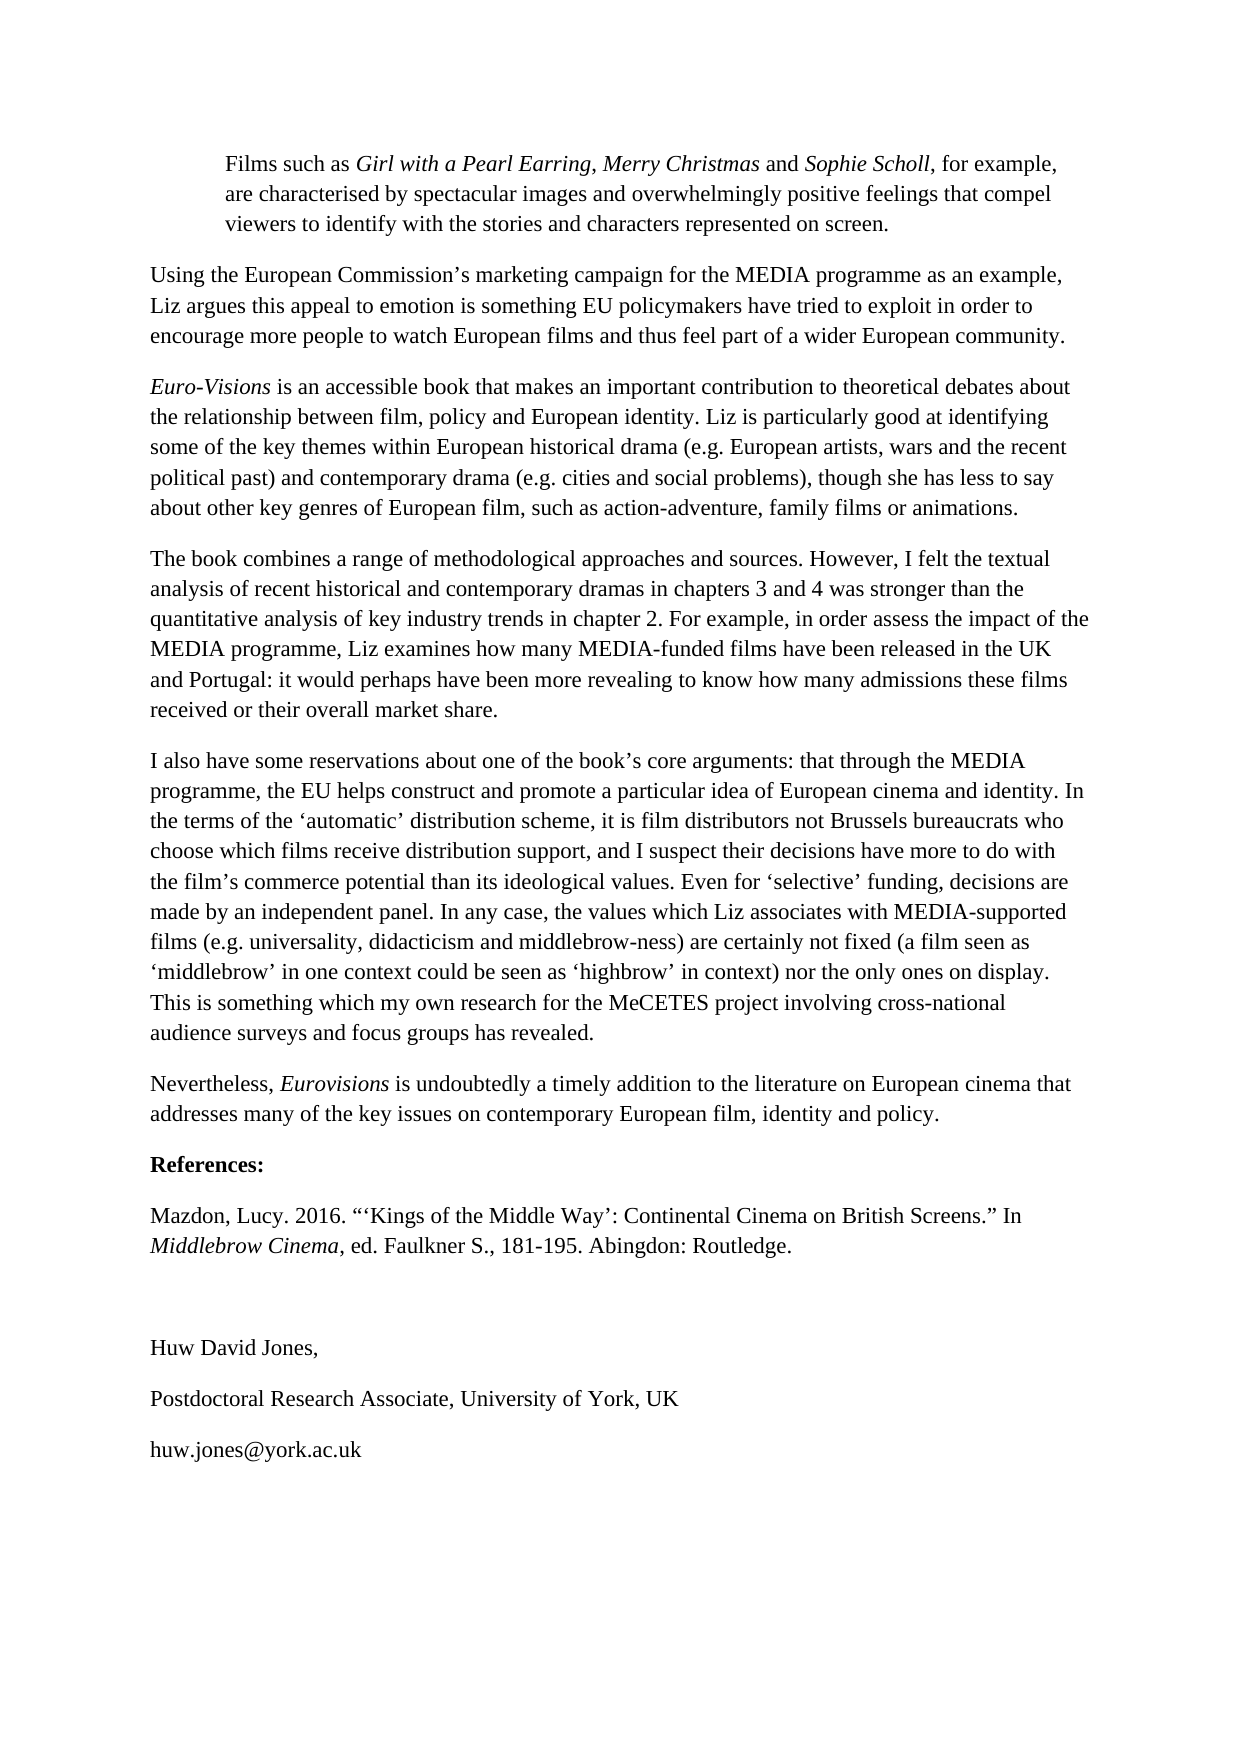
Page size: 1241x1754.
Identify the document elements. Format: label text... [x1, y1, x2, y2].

text Mazdon, Lucy. 2016. “‘Kings of the Middle Way’: Continental Cinema on British Screens.” In Middlebrow Cinema, ed. Faulkner S., 181-195. Abingdon: Routledge. [150, 1202, 1090, 1259]
text I also have some reservations about one of the book’s core arguments: that through the MEDIA programme, the EU helps construct and promote a particular idea of European cinema and identity. In the terms of the ‘automatic’ distribution scheme, it is film distributors not Brussels bureaucrats who choose which films receive distribution support, and I suspect their decisions have more to do with the film’s commerce potential than its ideological values. Even for ‘selective’ funding, decisions are made by an independent panel. In any case, the values which Liz associates with MEDIA-supported films (e.g. universality, didacticism and middlebrow-ness) are certainly not fixed (a film seen as ‘middlebrow’ in one context could be seen as ‘highbrow’ in context) nor the only ones on display. This is something which my own research for the MeCETES project involving cross-national audience surveys and focus groups has revealed. [150, 747, 1090, 1045]
text Euro-Visions is an accessible book that makes an important contribution to theoretical debates about the relationship between film, policy and European identity. Liz is particularly good at identifying some of the key themes within European historical drama (e.g. European artists, wars and the recent political past) and contemporary drama (e.g. cities and social problems), though she has less to say about other key genres of European film, such as action-adventure, family films or animations. [150, 373, 1090, 520]
text Films such as Girl with a Pearl Earring, Merry Christmas and Sophie Scholl, for example, are characterised by spectacular images and overwhelmingly positive feelings that compel viewers to identify with the stories and characters represented on screen. [225, 150, 1090, 237]
text Postdoctoral Research Associate, University of York, UK [150, 1385, 1090, 1412]
text huw.jones@york.ac.uk [150, 1436, 1090, 1463]
text Nevertheless, Eurovisions is undoubtedly a timely addition to the literature on European cinema that addresses many of the key issues on contemporary European film, identity and policy. [150, 1070, 1090, 1126]
text Using the European Commission’s marketing campaign for the MEDIA programme as an example, Liz argues this appeal to emotion is something EU policymakers have tried to exploit in order to encourage more people to watch European films and thus feel part of a wider European community. [150, 261, 1090, 348]
text Huw David Jones, [150, 1334, 1090, 1361]
text References: [150, 1151, 1090, 1177]
text The book combines a range of methodological approaches and sources. However, I felt the textual analysis of recent historical and contemporary dramas in chapters 3 and 4 was stronger than the quantitative analysis of key industry trends in chapter 2. For example, in order assess the impact of the MEDIA programme, Liz examines how many MEDIA-funded films have been released in the UK and Portugal: it would perhaps have been more revealing to know how many admissions these films received or their overall market share. [150, 545, 1090, 722]
